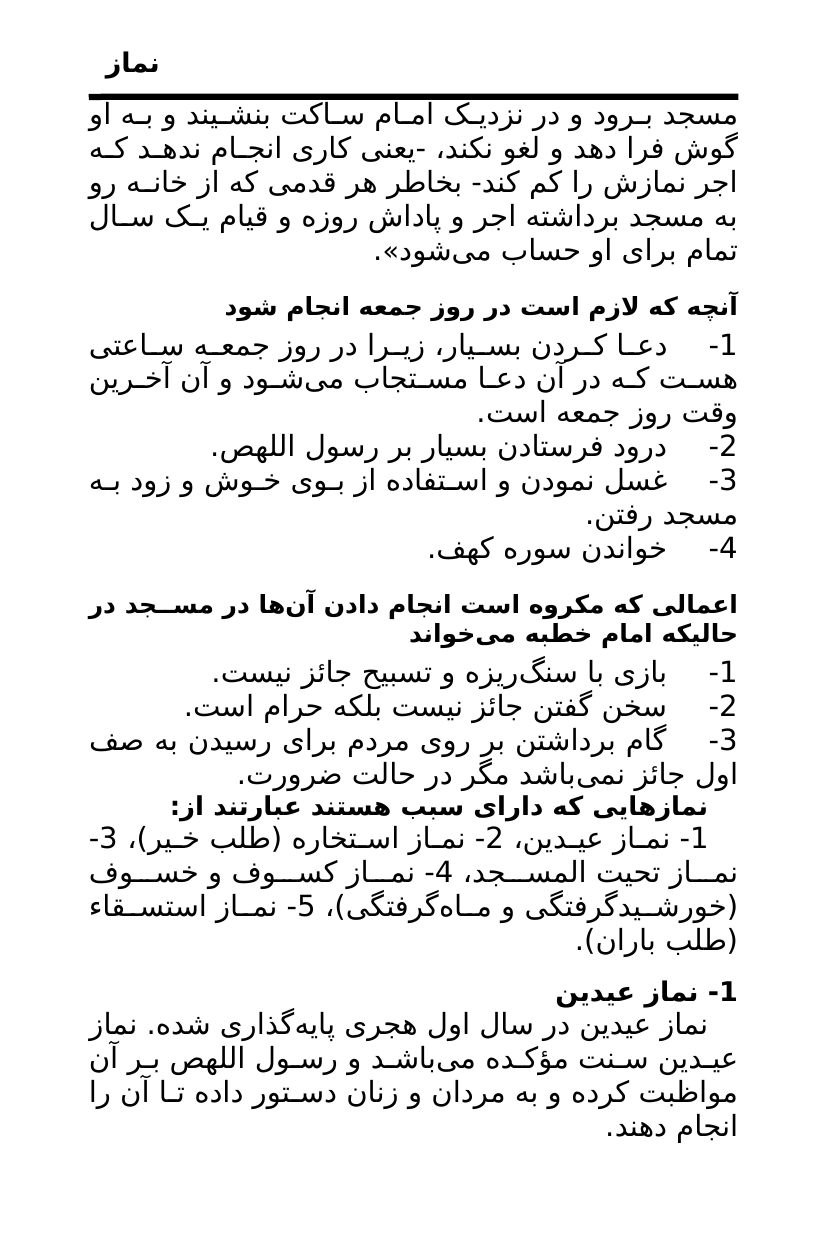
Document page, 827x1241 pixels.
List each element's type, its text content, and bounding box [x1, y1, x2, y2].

text نمازهایی که دارای سبب هستند عبارتند از: [89, 791, 738, 821]
list درود فرستادن بسیار بر رسول ‌اللهص. [89, 430, 738, 464]
text 1- نماز عیدین [89, 976, 738, 1007]
text 1- نماز عیدین، 2- نماز استخاره (طلب خیر)، 3- نماز تحیت المسجد، 4- نماز کسوف و خسوف (خورشیدگرفتگی و ماه‌گرفتگی)، 5- نماز استسقاء (طلب باران). [89, 821, 738, 957]
text آنچه که لازم است در روز جمعه انجام شود [89, 292, 738, 322]
list غسل نمودن و استفاده از بوی خوش و زود به مسجد رفتن. [89, 464, 738, 532]
list دعا کردن بسیار، زیرا در روز جمعه ساعتی هست که در آن دعا مستجاب می‌شود و آن آخرین وقت روز جمعه است. [89, 328, 738, 430]
text اعمالی که مکروه است انجام دادن آن‌ها در مسجد در حاليکه امام خطبه می‌خواند [89, 591, 738, 649]
list خواندن سوره کهف. [89, 532, 738, 566]
list سخن گفتن جائز نیست بلکه حرام است. [89, 689, 738, 723]
text نماز عیدین در سال اول هجری پایه‌گذاری شده. نماز عیدین سنت مؤکده می‌باشد و رسول ‌اللهص بر آن مواظبت کرده و به مردان و زنان دستور داده تا آن را انجام دهند. [89, 1007, 738, 1143]
list گام برداشتن بر روی مردم برای رسیدن به صف اول جائز نمی‌باشد مگر در حالت ضرورت. [89, 723, 738, 791]
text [89, 98, 738, 267]
list بازی با سنگ‌ریزه و تسبیح جائز نیست. [89, 655, 738, 689]
